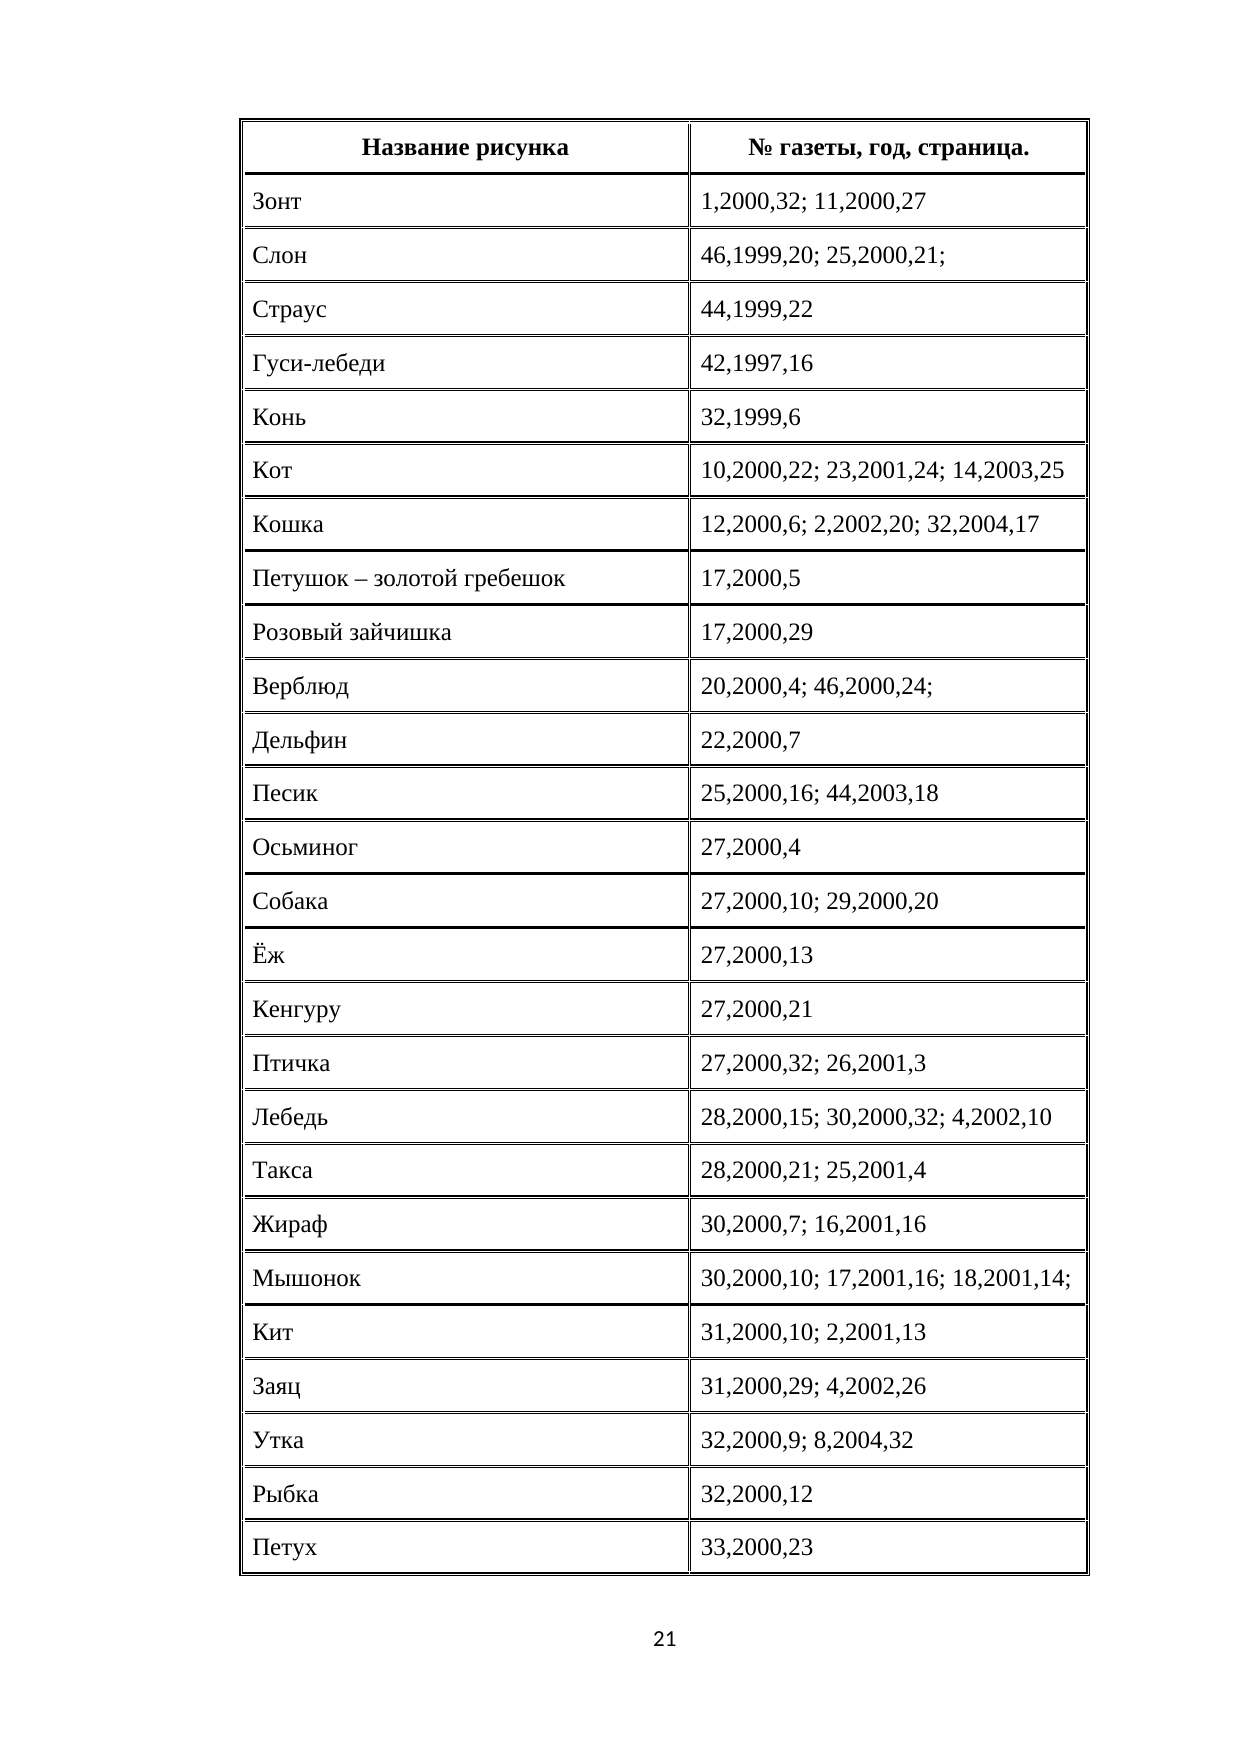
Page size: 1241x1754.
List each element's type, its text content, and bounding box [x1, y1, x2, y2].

table_cell Осьминог [243, 818, 688, 872]
table_cell 27,2000,32; 26,2001,3 [690, 1034, 1088, 1087]
table_cell Жираф [243, 1195, 688, 1249]
table_cell 32,1999,6 [691, 388, 1087, 441]
table_cell Птичка [241, 1034, 689, 1087]
table_cell Кенгуру [241, 980, 689, 1034]
table_cell 17,2000,5 [691, 549, 1086, 603]
table_cell 31,2000,10; 2,2001,13 [691, 1303, 1088, 1357]
table_cell Гуси-лебеди [243, 334, 688, 387]
table_cell 27,2000,21 [690, 980, 1088, 1034]
table_cell Страус [241, 280, 689, 333]
table_cell Кошка [243, 495, 688, 549]
table_cell 28,2000,15; 30,2000,32; 4,2002,10 [691, 1088, 1087, 1141]
table_cell 20,2000,4; 46,2000,24; [690, 657, 1088, 711]
table_header № газеты, год, страница. [690, 122, 1086, 172]
table_cell Петух [243, 1518, 689, 1572]
table_cell 30,2000,10; 17,2001,16; 18,2001,14; [691, 1249, 1087, 1303]
table_cell 46,1999,20; 25,2000,21; [690, 226, 1088, 280]
table_cell Мышонок [243, 1249, 688, 1303]
table_cell Песик [243, 764, 688, 818]
table_cell 32,2000,12 [691, 1465, 1087, 1518]
table_cell 25,2000,16; 44,2003,18 [691, 764, 1087, 818]
table_cell 44,1999,22 [690, 280, 1088, 333]
table_cell 32,2000,9; 8,2004,32 [690, 1411, 1088, 1464]
table_cell Собака [243, 872, 688, 926]
table_cell Рыбка [243, 1465, 688, 1518]
table_cell Розовый зайчишка [241, 603, 688, 657]
table_cell Утка [241, 1411, 689, 1464]
table_cell 31,2000,29; 4,2002,26 [690, 1357, 1088, 1411]
table_cell 27,2000,10; 29,2000,20 [691, 872, 1086, 926]
table_cell Верблюд [241, 657, 689, 711]
table_cell 28,2000,21; 25,2001,4 [691, 1141, 1087, 1195]
table_cell 27,2000,4 [691, 818, 1087, 872]
table_cell 22,2000,7 [690, 711, 1088, 764]
table_cell Дельфин [241, 711, 689, 764]
table_cell 30,2000,7; 16,2001,16 [691, 1195, 1087, 1249]
table_cell 17,2000,29 [691, 603, 1088, 657]
table_cell 12,2000,6; 2,2002,20; 32,2004,17 [691, 495, 1087, 549]
table_header Название рисунка [243, 122, 689, 172]
table_cell Зонт [243, 172, 688, 226]
table_cell Кот [243, 441, 688, 495]
table_cell Кит [241, 1303, 688, 1357]
table_cell Ёж [243, 926, 688, 980]
table_cell Лебедь [243, 1088, 688, 1141]
table_cell Заяц [241, 1357, 689, 1411]
table_cell 27,2000,13 [691, 926, 1086, 980]
table_cell Конь [243, 388, 688, 441]
table_cell 1,2000,32; 11,2000,27 [691, 172, 1086, 226]
table_cell 42,1997,16 [691, 334, 1087, 387]
table_cell Такса [243, 1141, 688, 1195]
table_cell Слон [241, 226, 689, 280]
table_cell 33,2000,23 [690, 1518, 1087, 1572]
table_cell 10,2000,22; 23,2001,24; 14,2003,25 [691, 441, 1087, 495]
table_cell Петушок – золотой гребешок [243, 549, 688, 603]
